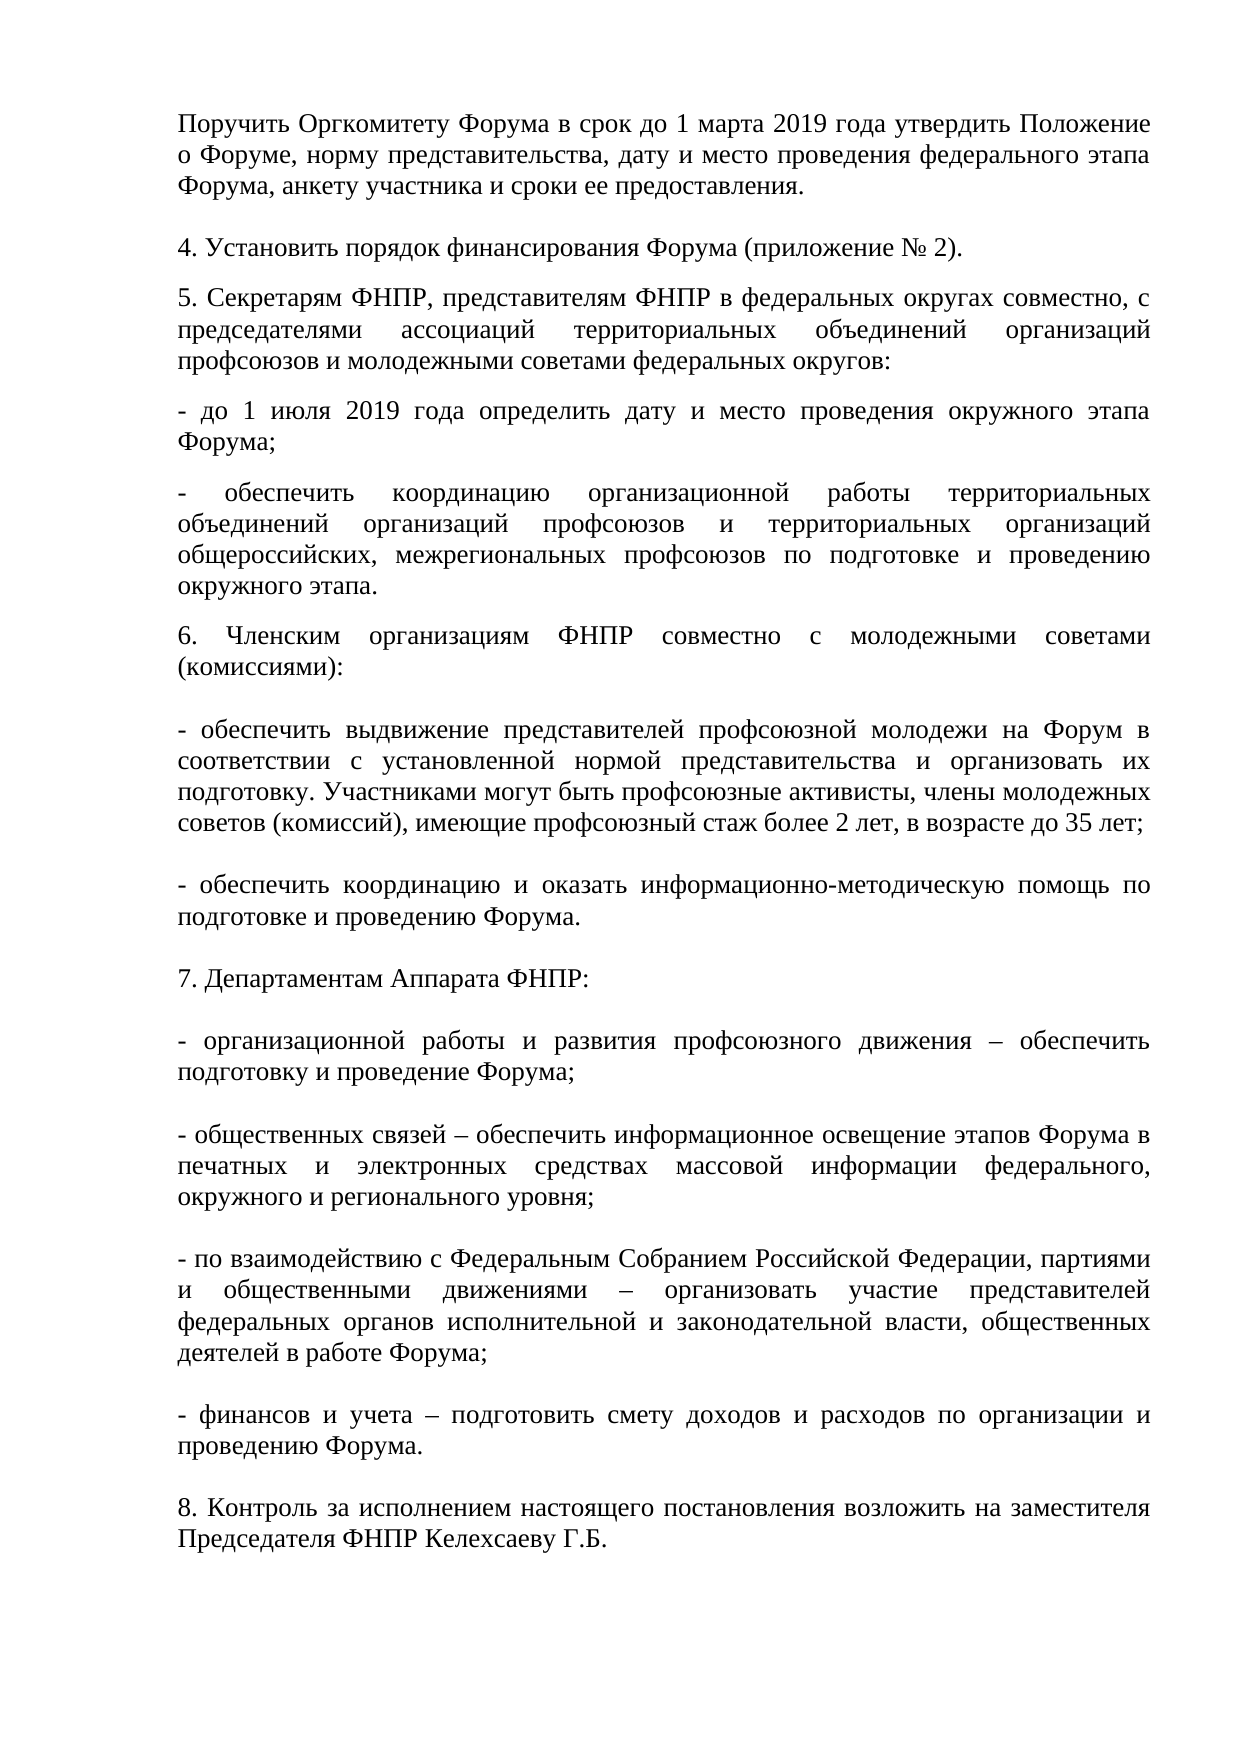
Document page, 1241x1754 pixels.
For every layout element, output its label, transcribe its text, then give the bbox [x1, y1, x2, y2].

text - общественных связей – обеспечить информационное освещение этапов Форума в печатных и электронных средствах массовой информации федерального, окружного и регионального уровня; [177, 1118, 1152, 1211]
text - до 1 июля 2019 года определить дату и место проведения окружного этапа Форума; [177, 394, 1152, 456]
text 8. Контроль за исполнением настоящего постановления возложить на заместителя Председателя ФНПР Келехсаеву Г.Б. [177, 1491, 1152, 1554]
text - обеспечить координацию и оказать информационно-методическую помощь по подготовке и проведению Форума. [177, 868, 1152, 931]
text - обеспечить координацию организационной работы территориальных объединений организаций профсоюзов и территориальных организаций общероссийских, межрегиональных профсоюзов по подготовке и проведению окружного этапа. [177, 476, 1152, 600]
text - по взаимодействию с Федеральным Собранием Российской Федерации, партиями и общественными движениями – организовать участие представителей федеральных органов исполнительной и законодательной власти, общественных деятелей в работе Форума; [177, 1242, 1152, 1367]
text - организационной работы и развития профсоюзного движения – обеспечить подготовку и проведение Форума; [177, 1024, 1152, 1087]
text - обеспечить выдвижение представителей профсоюзной молодежи на Форум в соответствии с установленной нормой представительства и организовать их подготовку. Участниками могут быть профсоюзные активисты, члены молодежных советов (комиссий), имеющие профсоюзный стаж более 2 лет, в возрасте до 35 лет; [177, 713, 1152, 837]
text - финансов и учета – подготовить смету доходов и расходов по организации и проведению Форума. [177, 1398, 1152, 1460]
text 5. Секретарям ФНПР, представителям ФНПР в федеральных округах совместно, с председателями ассоциаций территориальных объединений организаций профсоюзов и молодежными советами федеральных округов: [177, 282, 1152, 375]
text Поручить Оргкомитету Форума в срок до 1 марта 2019 года утвердить Положение о Форуме, норму представительства, дату и место проведения федерального этапа Форума, анкету участника и сроки ее предоставления. [177, 107, 1152, 200]
text 7. Департаментам Аппарата ФНПР: [177, 962, 1152, 993]
text 6. Членским организациям ФНПР совместно с молодежными советами (комиссиями): [177, 619, 1152, 682]
text 4. Установить порядок финансирования Форума (приложение № 2). [177, 231, 1152, 262]
